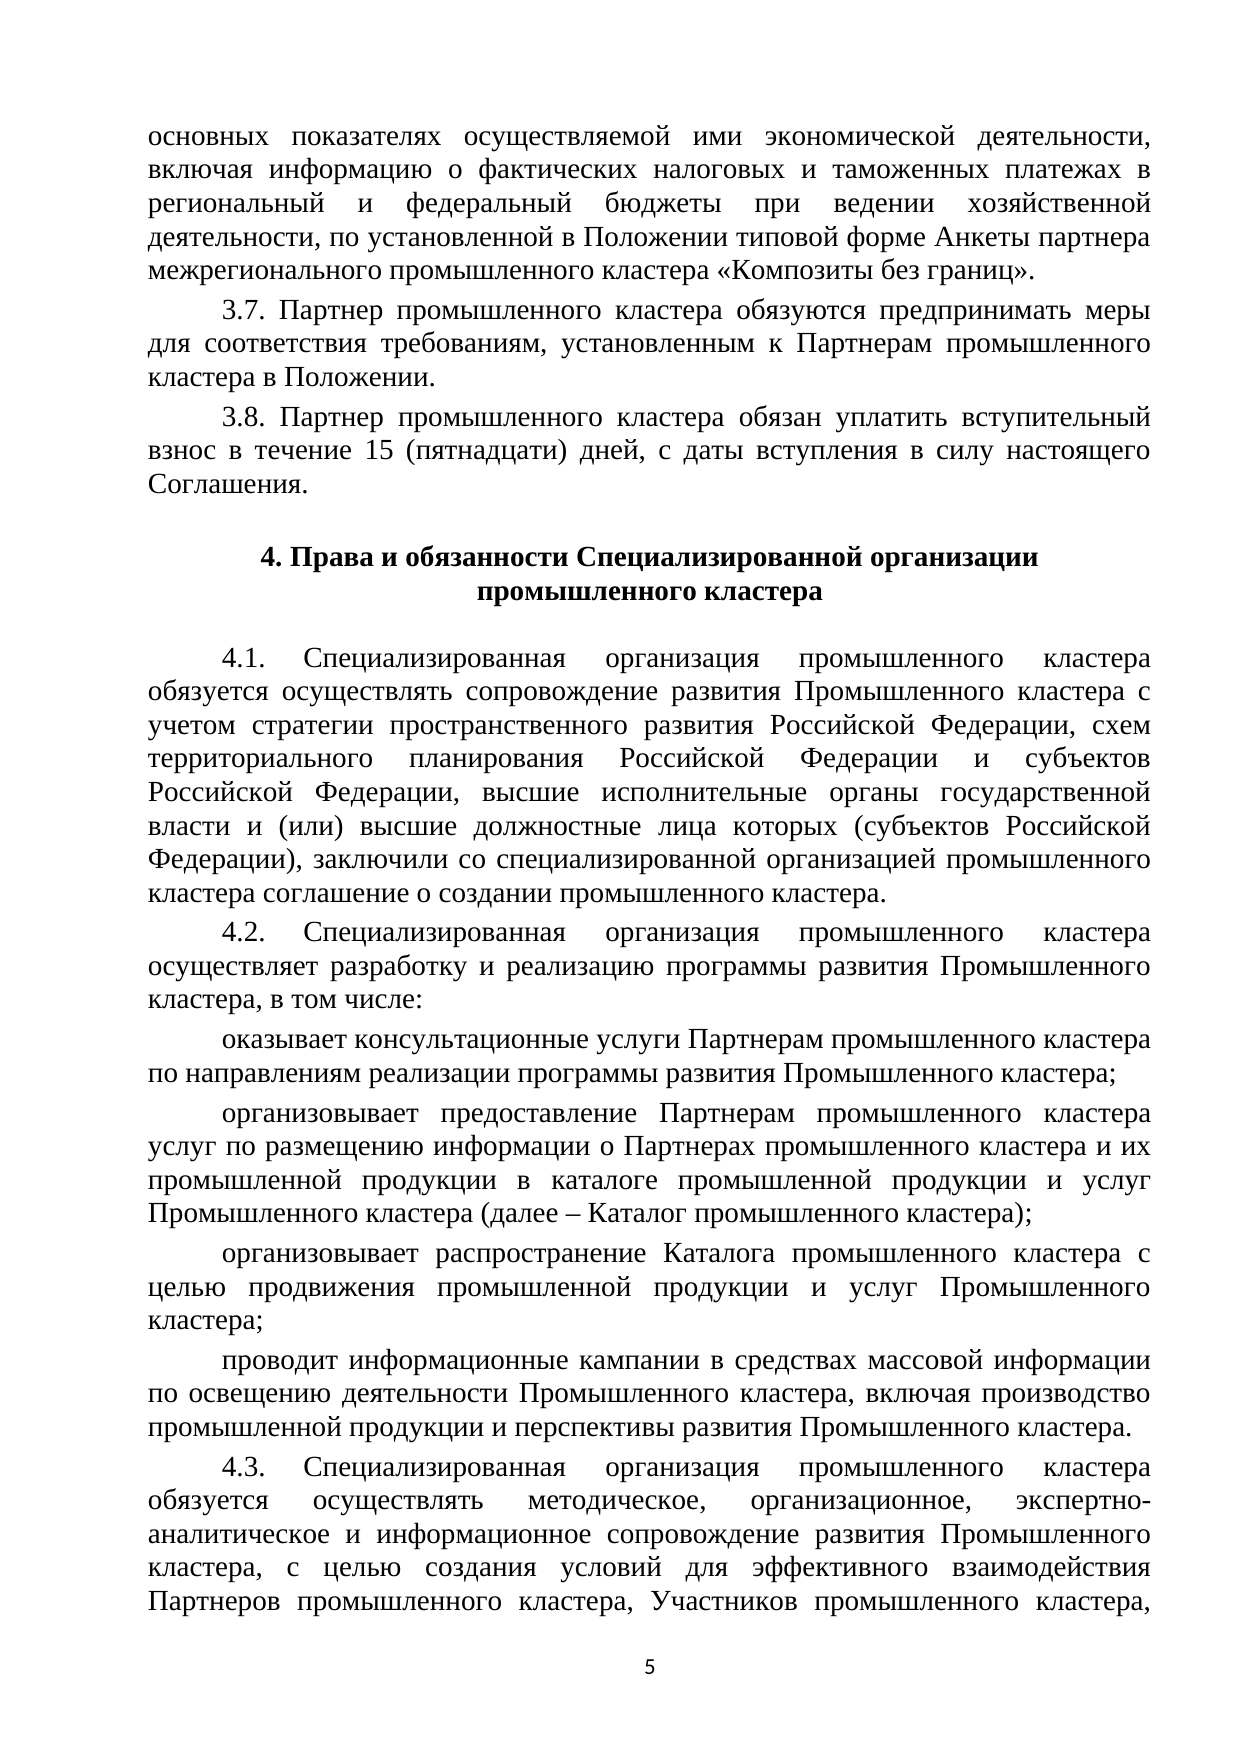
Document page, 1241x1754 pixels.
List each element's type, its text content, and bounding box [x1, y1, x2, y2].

text 3.8. Партнер промышленного кластера обязан уплатить вступительный взнос в течение 15 (пятнадцати) дней, с даты вступления в силу настоящего Соглашения. [148, 399, 1152, 499]
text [148, 118, 1152, 286]
list Специализированная организация промышленного кластера обязуется осуществлять сопровождение развития Промышленного кластера с учетом стратегии пространственного развития Российской Федерации, схем территориального планирования Российской Федерации и субъектов Российской Федерации, высшие исполнительные органы государственной власти и (или) высшие должностные лица которых (субъектов Российской Федерации), заключили со специализированной организацией промышленного кластера соглашение о создании промышленного кластера. [148, 640, 1152, 908]
text организовывает распространение Каталога промышленного кластера с целью продвижения промышленной продукции и услуг Промышленного кластера; [148, 1235, 1152, 1336]
text оказывает консультационные услуги Партнерам промышленного кластера по направлениям реализации программы развития Промышленного кластера; [148, 1021, 1152, 1088]
text проводит информационные кампании в средствах массовой информации по освещению деятельности Промышленного кластера, включая производство промышленной продукции и перспективы развития Промышленного кластера. [148, 1342, 1152, 1443]
text организовывает предоставление Партнерам промышленного кластера услуг по размещению информации о Партнерах промышленного кластера и их промышленной продукции в каталоге промышленной продукции и услуг Промышленного кластера (далее – Каталог промышленного кластера); [148, 1095, 1152, 1229]
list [148, 1449, 1152, 1617]
list Специализированная организация промышленного кластера осуществляет разработку и реализацию программы развития Промышленного кластера, в том числе: [148, 914, 1152, 1015]
list Права и обязанности Специализированной организации промышленного кластера [148, 539, 1152, 606]
text 3.7. Партнер промышленного кластера обязуются предпринимать меры для соответствия требованиям, установленным к Партнерам промышленного кластера в Положении. [148, 292, 1152, 393]
